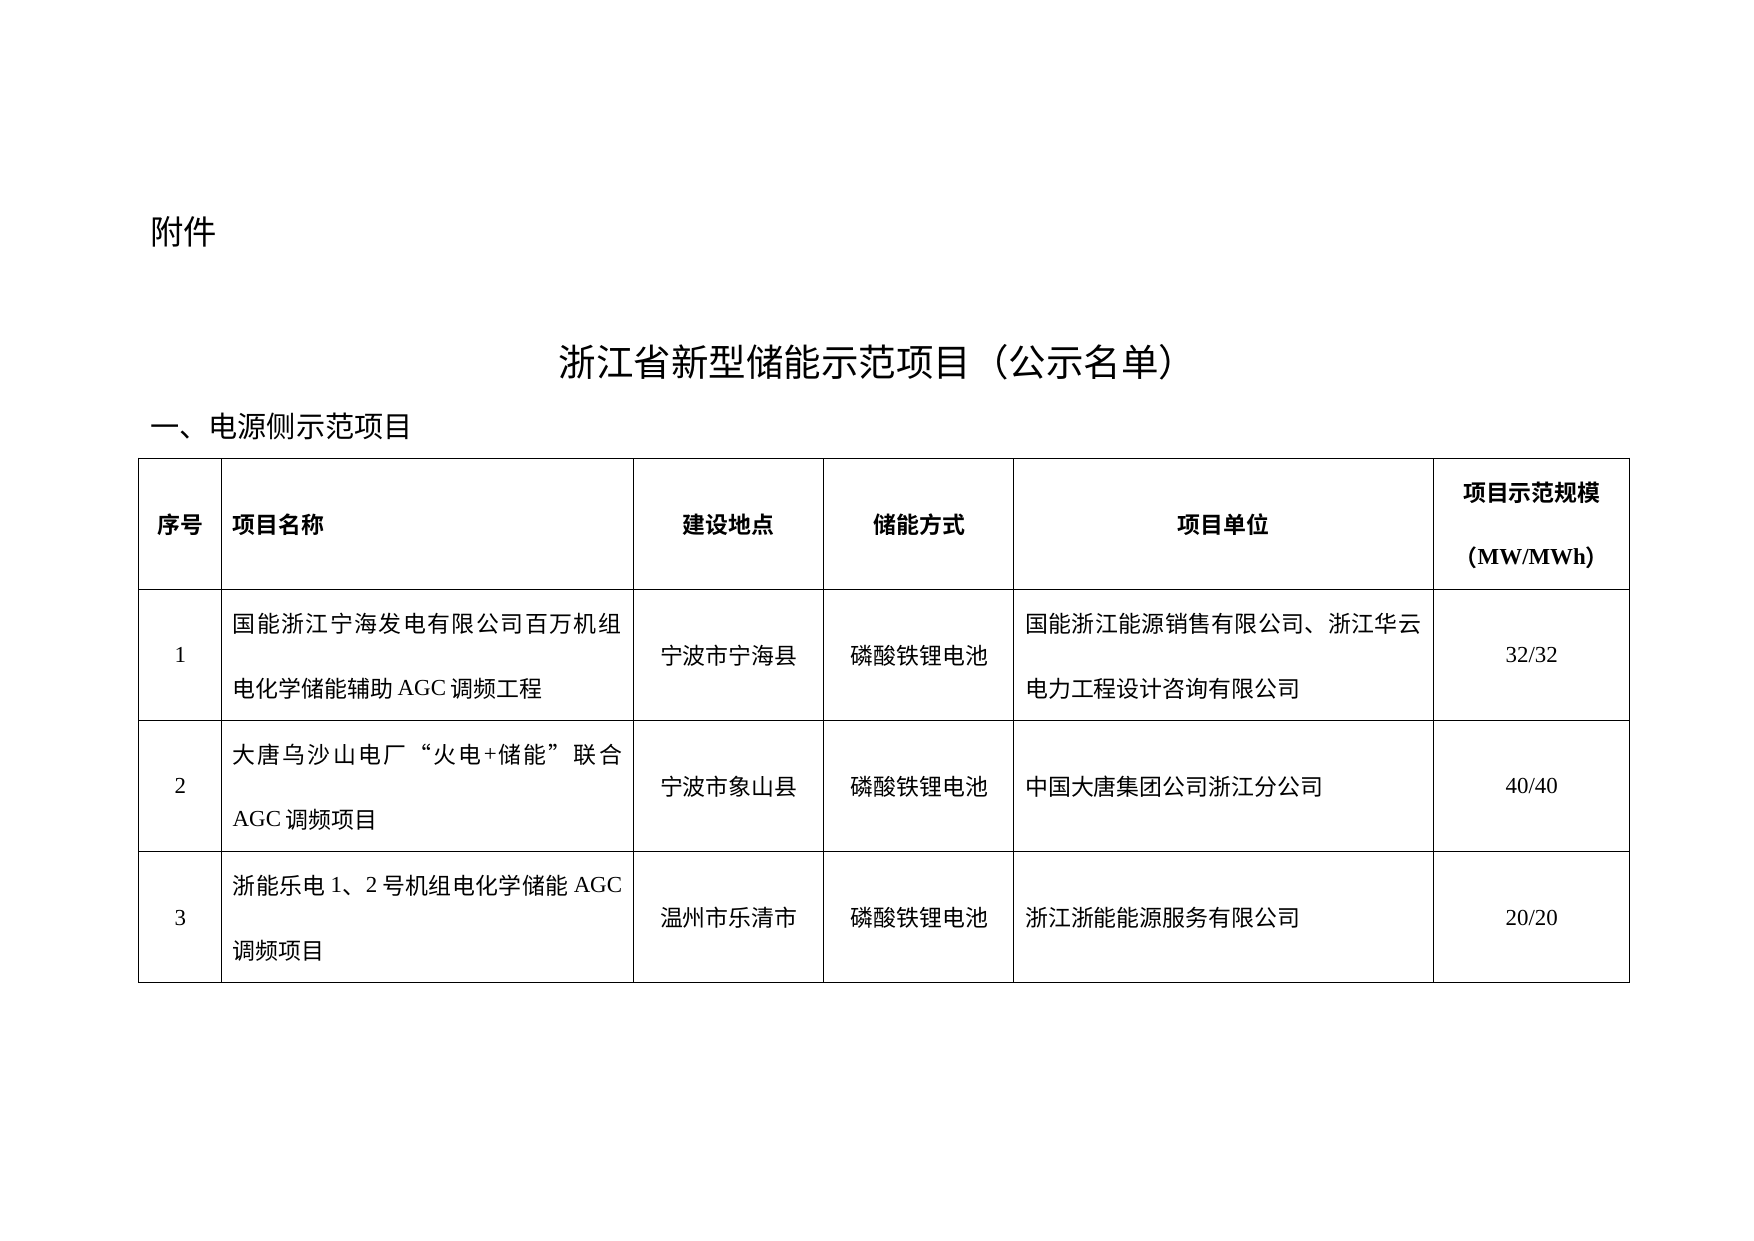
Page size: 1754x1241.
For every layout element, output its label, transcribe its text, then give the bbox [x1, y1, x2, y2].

list 电源侧示范项目 [150, 393, 1604, 458]
table_cell 磷酸铁锂电池 [824, 852, 1013, 982]
table_cell 20/20 [1434, 852, 1629, 982]
table_cell 大唐乌沙山电厂“火电+储能”联合AGC调频项目 [222, 721, 633, 851]
table_header 序号 [139, 459, 221, 589]
table_cell 2 [139, 721, 221, 851]
table_cell 1 [139, 590, 221, 720]
table_header 建设地点 [634, 459, 823, 589]
table_header 项目名称 [222, 459, 633, 589]
table_cell 磷酸铁锂电池 [824, 590, 1013, 720]
text 浙江省新型储能示范项目（公示名单） [150, 328, 1604, 393]
table_cell 国能浙江宁海发电有限公司百万机组电化学储能辅助AGC调频工程 [222, 590, 633, 720]
table_cell 3 [139, 852, 221, 982]
table_cell 32/32 [1434, 590, 1629, 720]
table_cell 宁波市象山县 [634, 721, 823, 851]
table_cell 40/40 [1434, 721, 1629, 851]
table_header 储能方式 [824, 459, 1013, 589]
table_header 项目示范规模（MW/MWh） [1434, 459, 1629, 589]
table_cell 温州市乐清市 [634, 852, 823, 982]
table_header 项目单位 [1014, 459, 1433, 589]
table_cell 浙能乐电1、2号机组电化学储能AGC调频项目 [222, 852, 633, 982]
table_cell 中国大唐集团公司浙江分公司 [1014, 721, 1433, 851]
table_cell 宁波市宁海县 [634, 590, 823, 720]
table_cell 国能浙江能源销售有限公司、浙江华云电力工程设计咨询有限公司 [1014, 590, 1433, 720]
text 附件 [150, 198, 1604, 263]
table_cell 磷酸铁锂电池 [824, 721, 1013, 851]
table_cell 浙江浙能能源服务有限公司 [1014, 852, 1433, 982]
